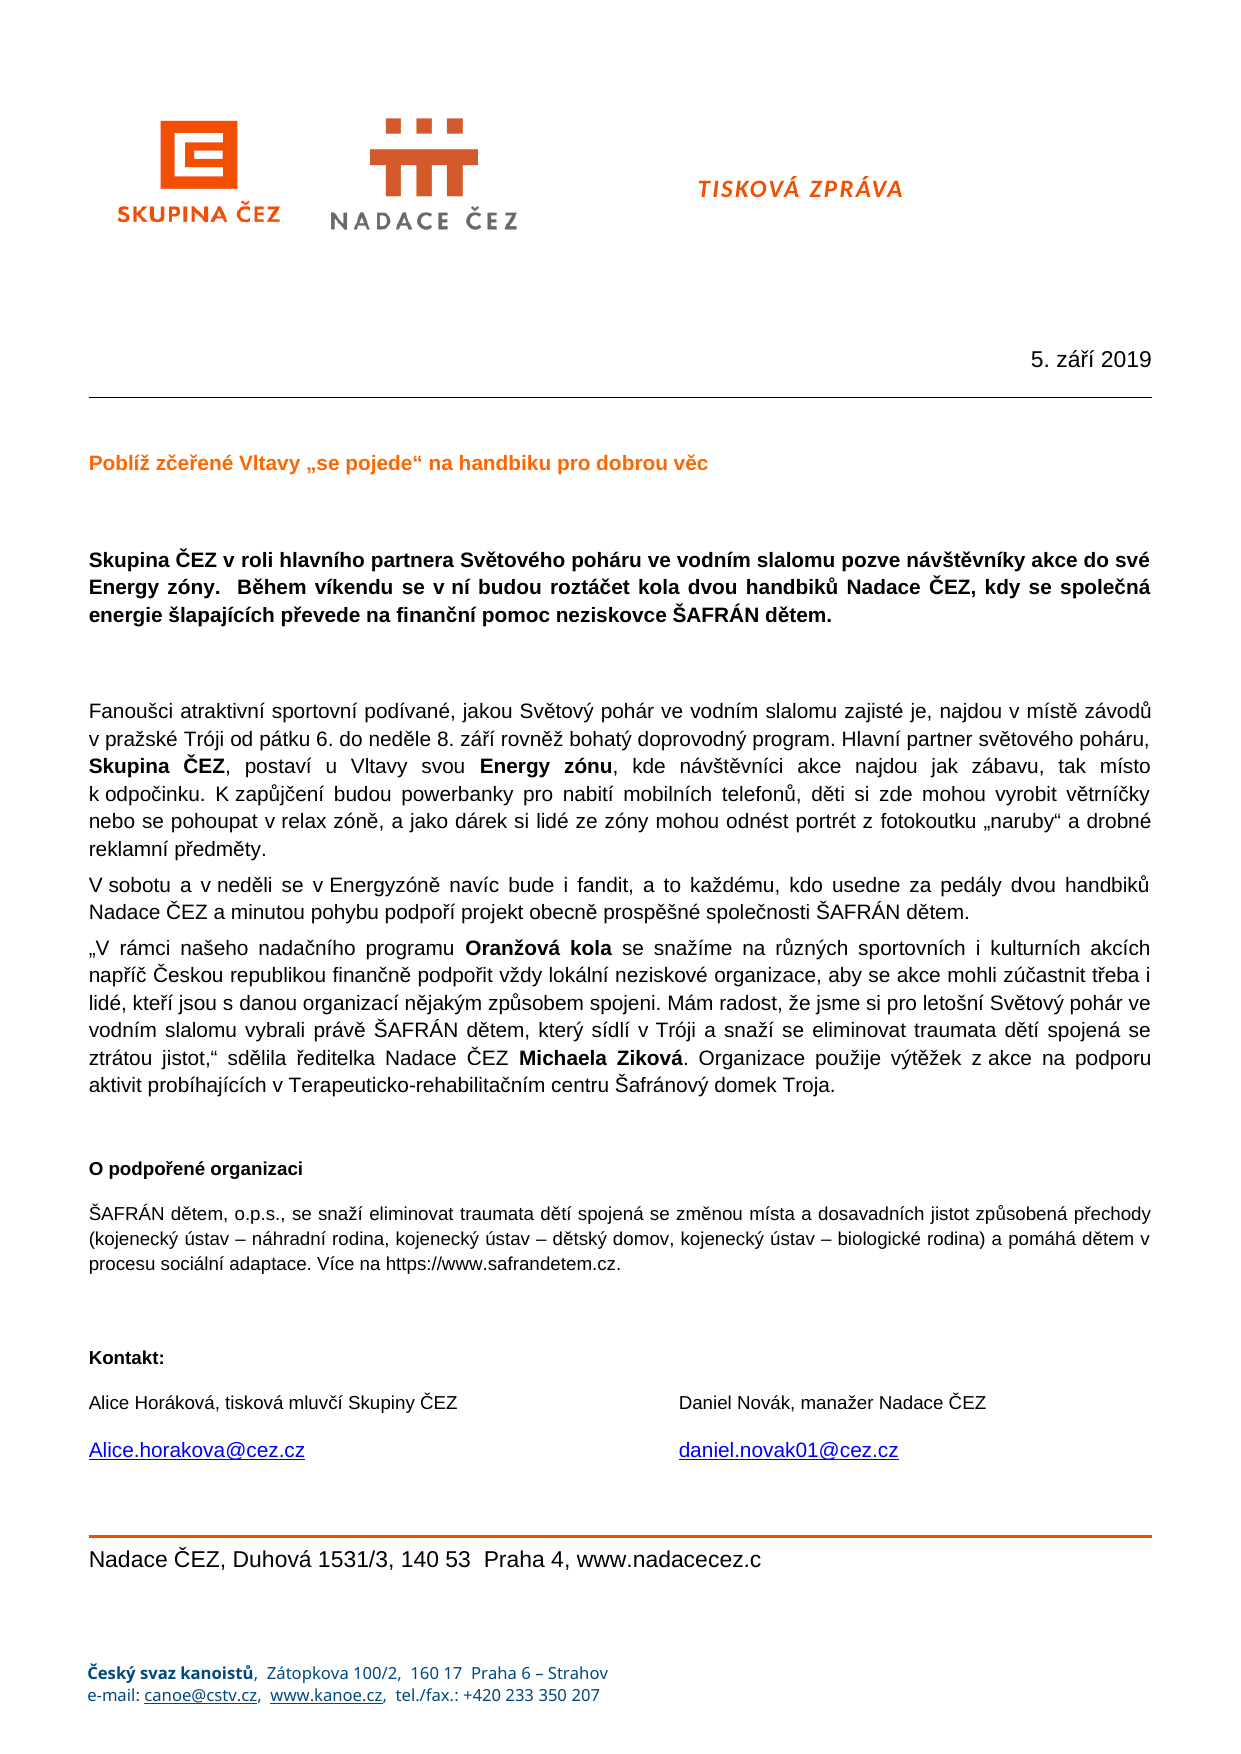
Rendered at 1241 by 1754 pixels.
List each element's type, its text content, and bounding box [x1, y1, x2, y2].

text Poblíž zčeřené Vltavy „se pojede“ na handbiku pro dobrou věc [88, 448, 1152, 475]
text Fanoušci atraktivní sportovní podívané, jakou Světový pohár ve vodním slalomu zajisté je, najdou v místě závodů v pražské Tróji od pátku 6. do neděle 8. září rovněž bohatý doprovodný program. Hlavní partner světového poháru, Skupina ČEZ, postaví u Vltavy svou Energy zónu, kde návštěvníci akce najdou jak zábavu, tak místo k odpočinku. K zapůjčení budou powerbanky pro nabití mobilních telefonů, děti si zde mohou vyrobit větrníčky nebo se pohoupat v relax zóně, a jako dárek si lidé ze zóny mohou odnést portrét z fotokoutku „naruby“ a drobné reklamní předměty. [88, 696, 1152, 861]
text Nadace ČEZ, Duhová 1531/3, 140 53 Praha 4, www.nadacecez.c [88, 1536, 1152, 1572]
text Skupina ČEZ v roli hlavního partnera Světového poháru ve vodním slalomu pozve návštěvníky akce do své Energy zóny. Během víkendu se v ní budou roztáčet kola dvou handbiků Nadace ČEZ, kdy se společná energie šlapajících převede na finanční pomoc neziskovce ŠAFRÁN dětem. [88, 544, 1152, 626]
text 5. září 2019 [88, 346, 1152, 372]
text Kontakt: [88, 1347, 1152, 1368]
picture [308, 100, 533, 244]
text ŠAFRÁN dětem, o.p.s., se snaží eliminovat traumata dětí spojená se změnou místa a dosavadních jistot způsobená přechody (kojenecký ústav – náhradní rodina, kojenecký ústav – dětský domov, kojenecký ústav – biologické rodina) a pomáhá dětem v procesu sociální adaptace. Více na https://www.safrandetem.cz. [88, 1200, 1152, 1274]
text Alice Horáková, tisková mluvčí Skupiny ČEZ Daniel Novák, manažer Nadace ČEZ [88, 1392, 1152, 1414]
text TISKOVÁ ZPRÁVA [697, 173, 1166, 203]
text „V rámci našeho nadačního programu Oranžová kola se snažíme na různých sportovních i kulturních akcích napříč Českou republikou finančně podpořit vždy lokální neziskové organizace, aby se akce mohli zúčastnit třeba i lidé, kteří jsou s danou organizací nějakým způsobem spojeni. Mám radost, že jsme si pro letošní Světový pohár ve vodním slalomu vybrali právě ŠAFRÁN dětem, který sídlí v Tróji a snaží se eliminovat traumata dětí spojená se ztrátou jistot,“ sdělila ředitelka Nadace ČEZ Michaela Ziková. Organizace použije výtěžek z akce na podporu aktivit probíhajících v Terapeuticko-rehabilitačním centru Šafránový domek Troja. [88, 933, 1152, 1097]
text Alice.horakova@cez.cz daniel.novak01@cez.cz [88, 1438, 1152, 1462]
text O podpořené organizaci [88, 1154, 1152, 1179]
text V sobotu a v neděli se v Energyzóně navíc bude i fandit, a to každému, kdo usedne za pedály dvou handbiků Nadace ČEZ a minutou pohybu podpoří projekt obecně prospěšné společnosti ŠAFRÁN dětem. [88, 869, 1152, 924]
